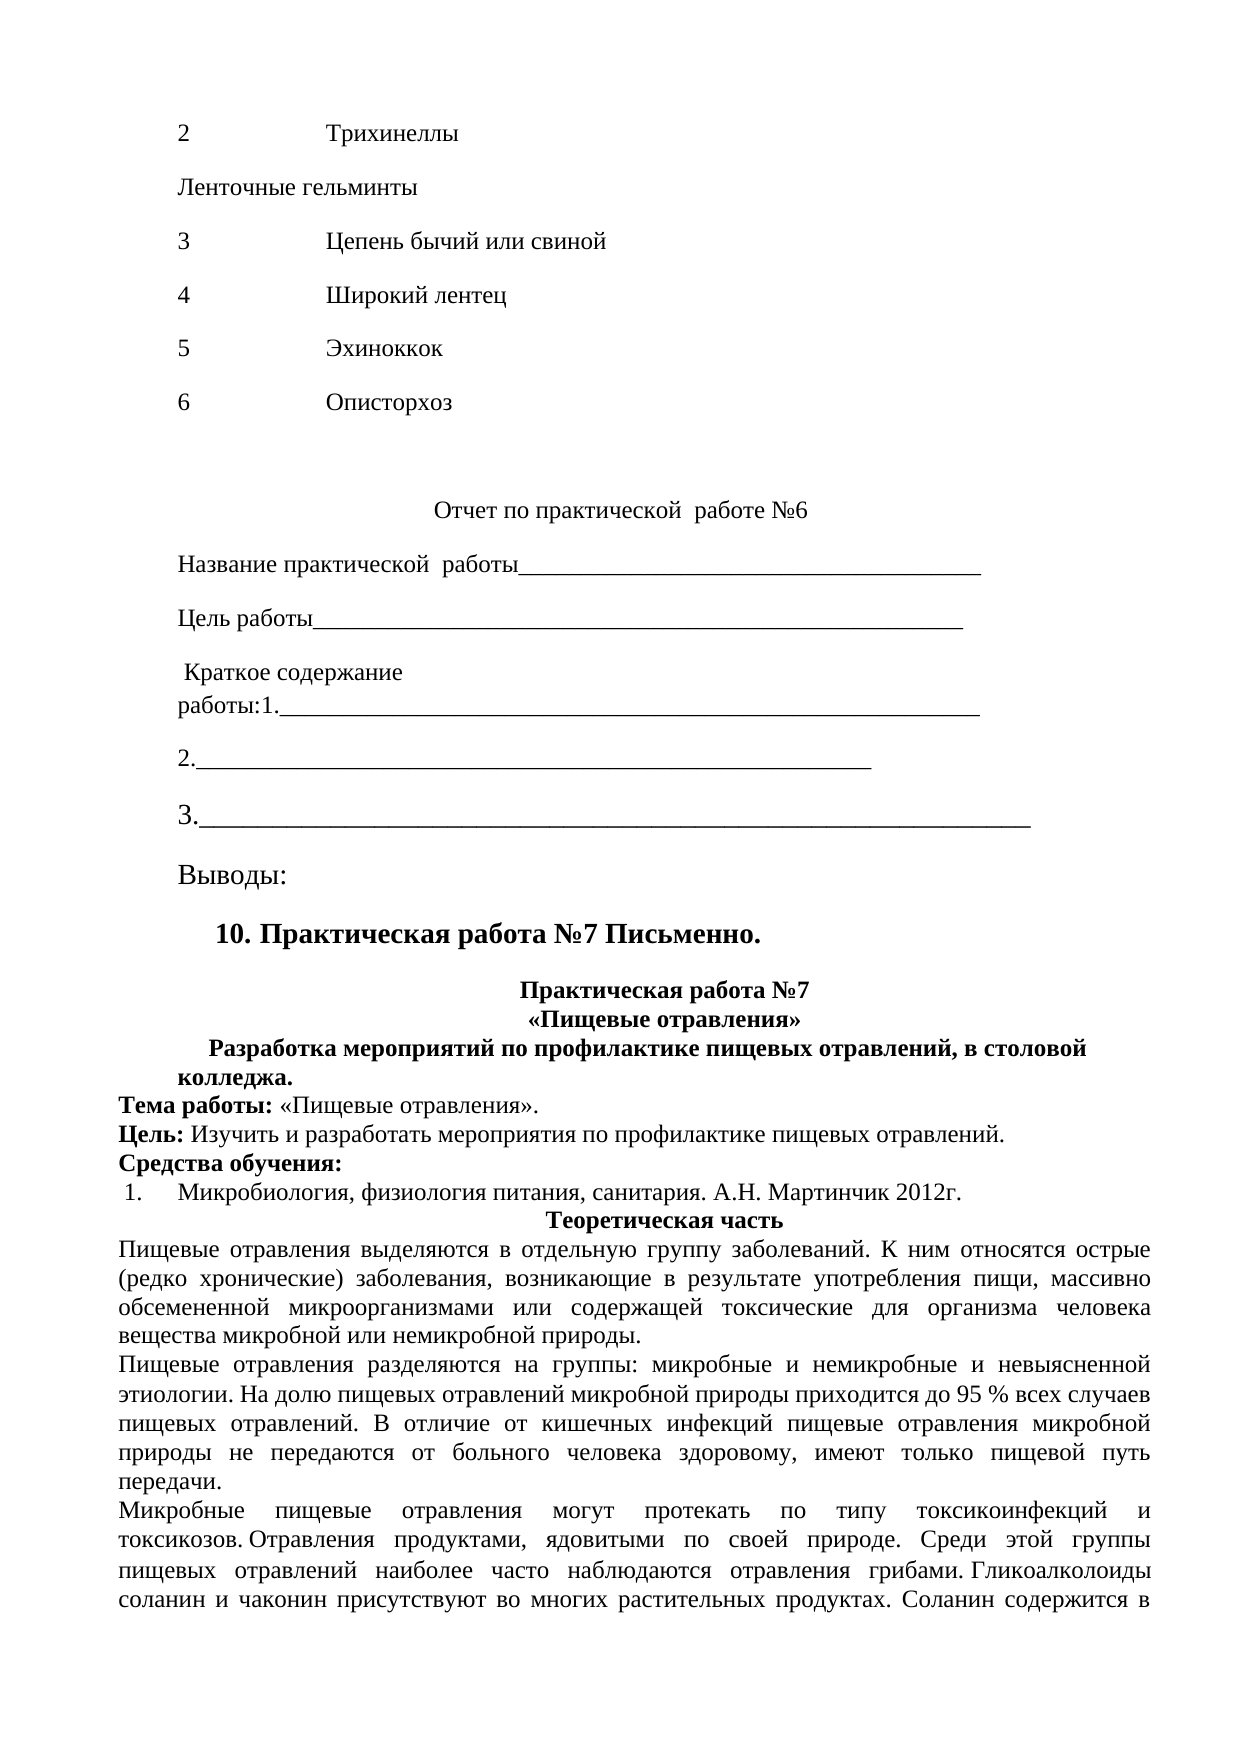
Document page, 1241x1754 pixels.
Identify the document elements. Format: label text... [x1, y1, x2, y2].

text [118, 1495, 1152, 1613]
text 5 Эхиноккок [177, 333, 1152, 362]
text 2.______________________________________________________ [177, 743, 1152, 772]
text Отчет по практической работе №6 [177, 495, 1152, 524]
text 4 Широкий лентец [177, 280, 1152, 308]
text Тема работы: «Пищевые отравления». [118, 1091, 1152, 1119]
text 2 Трихинеллы [177, 118, 1152, 147]
text 3 Цепень бычий или свиной [177, 226, 1152, 254]
text «Пищевые отравления» [177, 1004, 1152, 1033]
text Цель работы____________________________________________________ [177, 603, 1152, 632]
text Средства обучения: [118, 1148, 1152, 1177]
text Разработка мероприятий по профилактике пищевых отравлений, в столовой колледжа. [177, 1033, 1152, 1091]
text Название практической работы_____________________________________ [177, 549, 1152, 578]
text Пищевые отравления выделяются в отдельную группу заболеваний. К ним относятся острые (редко хронические) заболевания, возникающие в результате употребления пищи, массивно обсемененной микроорганизмами или содержащей токсические для организма человека вещества микробной или немикробной природы. [118, 1234, 1152, 1349]
text Теоретическая часть [177, 1206, 1152, 1234]
text 1. Микробиология, физиология питания, санитария. А.Н. Мартинчик 2012г. [118, 1177, 1152, 1206]
text Цель: Изучить и разработать мероприятия по профилактике пищевых отравлений. [118, 1119, 1152, 1148]
text Ленточные гельминты [177, 172, 1152, 201]
list Практическая работа №7 Письменно. [215, 916, 1152, 950]
text 6 Описторхоз [177, 387, 1152, 416]
text Практическая работа №7 [177, 976, 1152, 1004]
text Пищевые отравления разделяются на группы: микробные и немикробные и невыясненной этиологии. На долю пищевых отравлений микробной природы приходится до 95 % всех случаев пищевых отравлений. В отличие от кишечных инфекций пищевые отравления микробной природы не передаются от больного человека здоровому, имеют только пищевой путь передачи. [118, 1349, 1152, 1495]
text Краткое содержание работы:1.________________________________________________________ [177, 657, 1152, 718]
text 3._________________________________________________________ [177, 797, 1152, 831]
text Выводы: [177, 857, 1152, 890]
